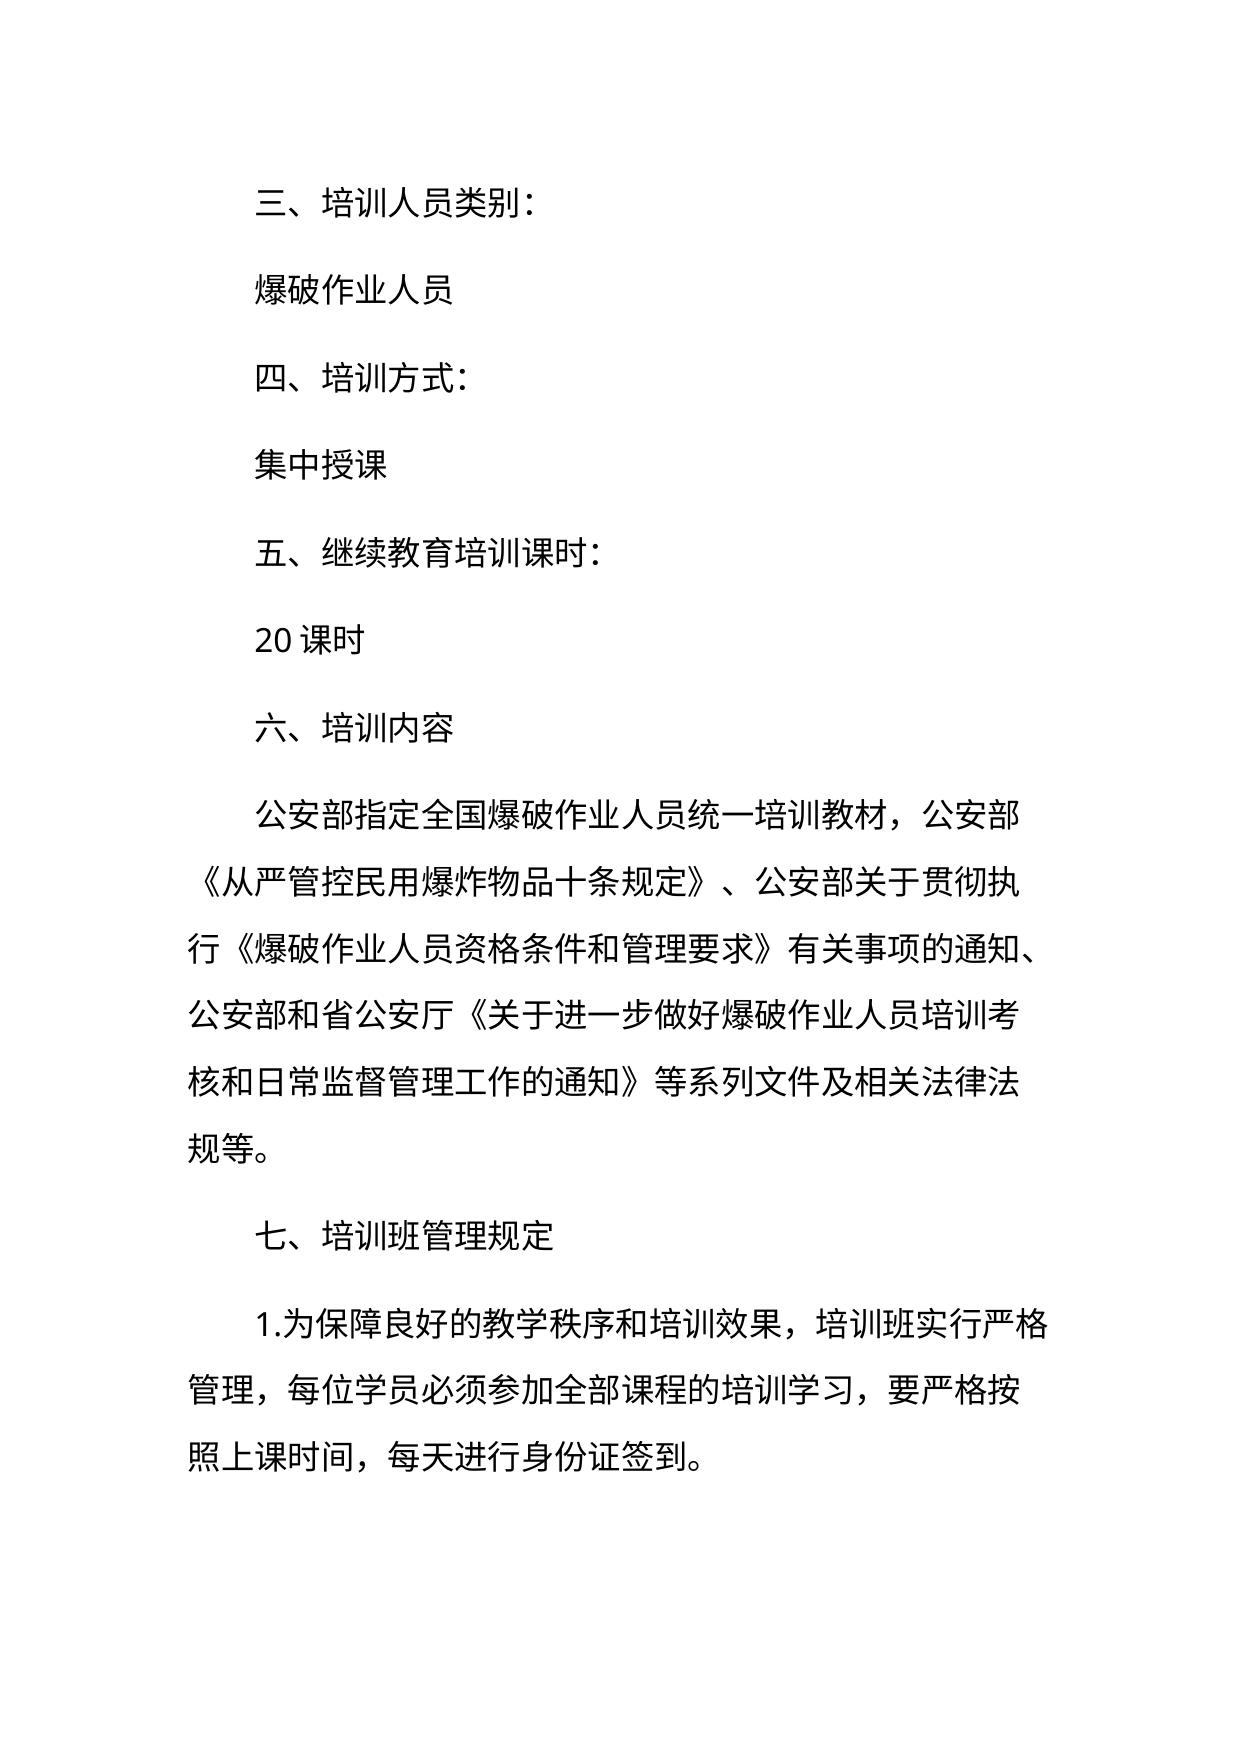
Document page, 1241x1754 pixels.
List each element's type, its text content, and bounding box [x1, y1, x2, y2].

text 集中授课 [187, 424, 1053, 491]
text 20课时 [187, 599, 1053, 666]
text 五、继续教育培训课时： [187, 512, 1053, 579]
text 六、培训内容 [187, 687, 1053, 754]
text 七、培训班管理规定 [187, 1195, 1053, 1262]
text 四、培训方式： [187, 337, 1053, 404]
text 爆破作业人员 [187, 249, 1053, 316]
text 公安部指定全国爆破作业人员统一培训教材，公安部《从严管控民用爆炸物品十条规定》、公安部关于贯彻执行《爆破作业人员资格条件和管理要求》有关事项的通知、公安部和省公安厅《关于进一步做好爆破作业人员培训考核和日常监督管理工作的通知》等系列文件及相关法律法规等。 [187, 774, 1053, 1174]
text 1.为保障良好的教学秩序和培训效果，培训班实行严格管理，每位学员必须参加全部课程的培训学习，要严格按照上课时间，每天进行身份证签到。 [187, 1283, 1053, 1483]
text 三、培训人员类别： [187, 162, 1053, 229]
